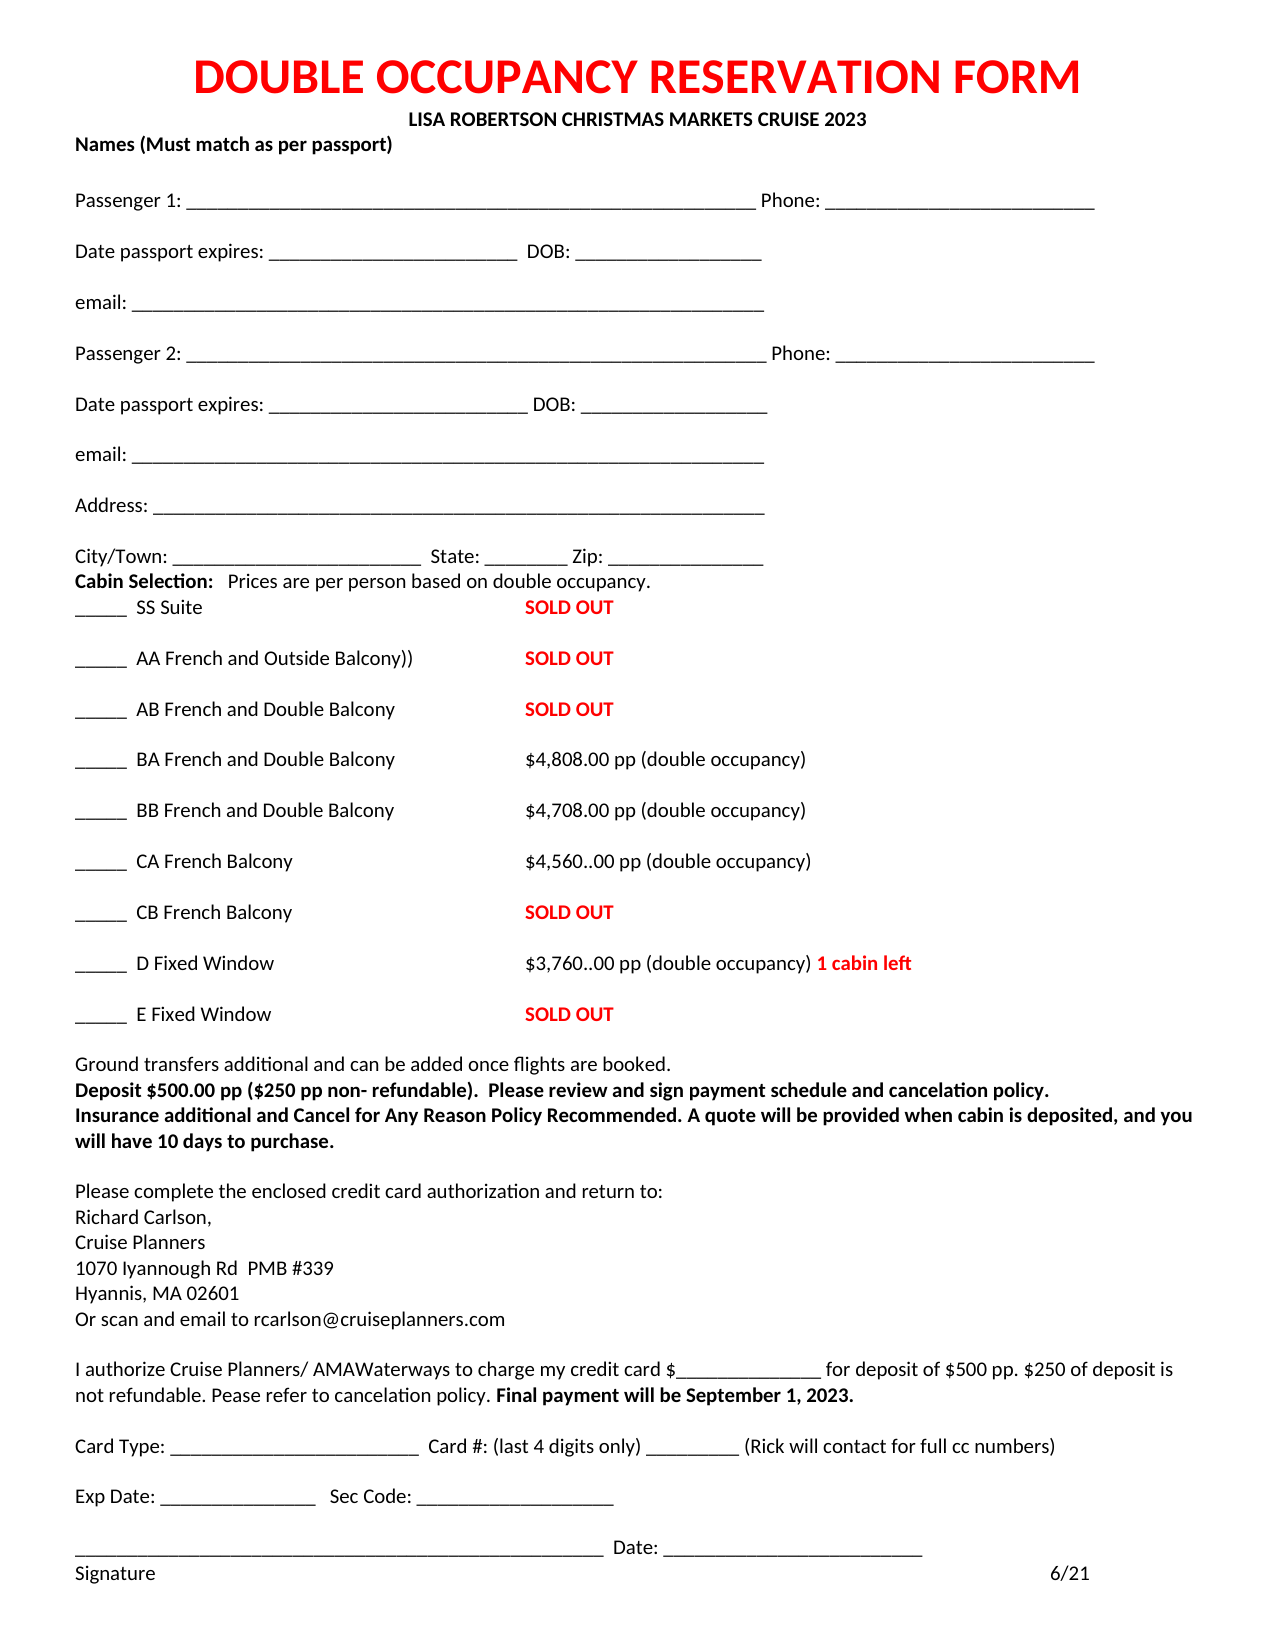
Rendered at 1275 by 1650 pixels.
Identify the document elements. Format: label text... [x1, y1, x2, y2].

text _____ AB French and Double Balcony SOLD OUT [75, 696, 1200, 721]
text Address: ___________________________________________________________ [75, 492, 1200, 518]
text City/Town: ________________________ State: ________ Zip: _______________ [75, 543, 1200, 569]
text Ground transfers additional and can be added once flights are booked. [75, 1052, 1200, 1077]
text ___________________________________________________ Date: _________________________ [75, 1534, 1200, 1560]
text I authorize Cruise Planners/ AMAWaterways to charge my credit card $______________ for deposit of $500 pp. $250 of deposit is not refundable. Pease refer to cancelation policy. Final payment will be September 1, 2023. [75, 1357, 1200, 1407]
text _____ E Fixed Window SOLD OUT [75, 1001, 1200, 1026]
text _____ SS Suite SOLD OUT [75, 594, 1200, 619]
text Deposit $500.00 pp ($250 pp non- refundable). Please review and sign payment schedule and cancelation policy. [75, 1077, 1200, 1102]
text Card Type: ________________________ Card #: (last 4 digits only) _________ (Rick will contact for full cc numbers) [75, 1433, 1200, 1458]
text _____ BA French and Double Balcony $4,808.00 pp (double occupancy) [75, 747, 1200, 772]
text _____ D Fixed Window $3,760..00 pp (double occupancy) 1 cabin left [75, 950, 1200, 975]
text Date passport expires: _________________________ DOB: __________________ [75, 391, 1200, 416]
text email: _____________________________________________________________ [75, 442, 1200, 467]
text Exp Date: _______________ Sec Code: ___________________ [75, 1484, 1200, 1509]
text Cabin Selection: Prices are per person based on double occupancy. [75, 569, 1200, 594]
text _____ CA French Balcony $4,560..00 pp (double occupancy) [75, 848, 1200, 874]
text email: _____________________________________________________________ [75, 289, 1200, 314]
text Or scan and email to rcarlson@cruiseplanners.com [75, 1306, 1200, 1331]
text 1070 Iyannough Rd PMB #339 [75, 1255, 1200, 1280]
text Cruise Planners [75, 1229, 1200, 1255]
text _____ CB French Balcony SOLD OUT [75, 899, 1200, 924]
text _____ AA French and Outside Balcony)) SOLD OUT [75, 645, 1200, 670]
text Richard Carlson, [75, 1204, 1200, 1229]
text Insurance additional and Cancel for Any Reason Policy Recommended. A quote will be provided when cabin is deposited, and you will have 10 days to purchase. [75, 1102, 1200, 1153]
text Passenger 1: _______________________________________________________ Phone: __________________________ [75, 187, 1200, 213]
text DOUBLE OCCUPANCY RESERVATION FORM [75, 45, 1200, 106]
text _____ BB French and Double Balcony $4,708.00 pp (double occupancy) [75, 797, 1200, 823]
text Passenger 2: ________________________________________________________ Phone: _________________________ [75, 340, 1200, 365]
text Names (Must match as per passport) [75, 131, 1200, 157]
text Hyannis, MA 02601 [75, 1280, 1200, 1306]
text Please complete the enclosed credit card authorization and return to: [75, 1179, 1200, 1204]
text Signature 6/21 [75, 1560, 1200, 1585]
text LISA ROBERTSON CHRISTMAS MARKETS CRUISE 2023 [75, 106, 1200, 131]
text Date passport expires: ________________________ DOB: __________________ [75, 238, 1200, 264]
